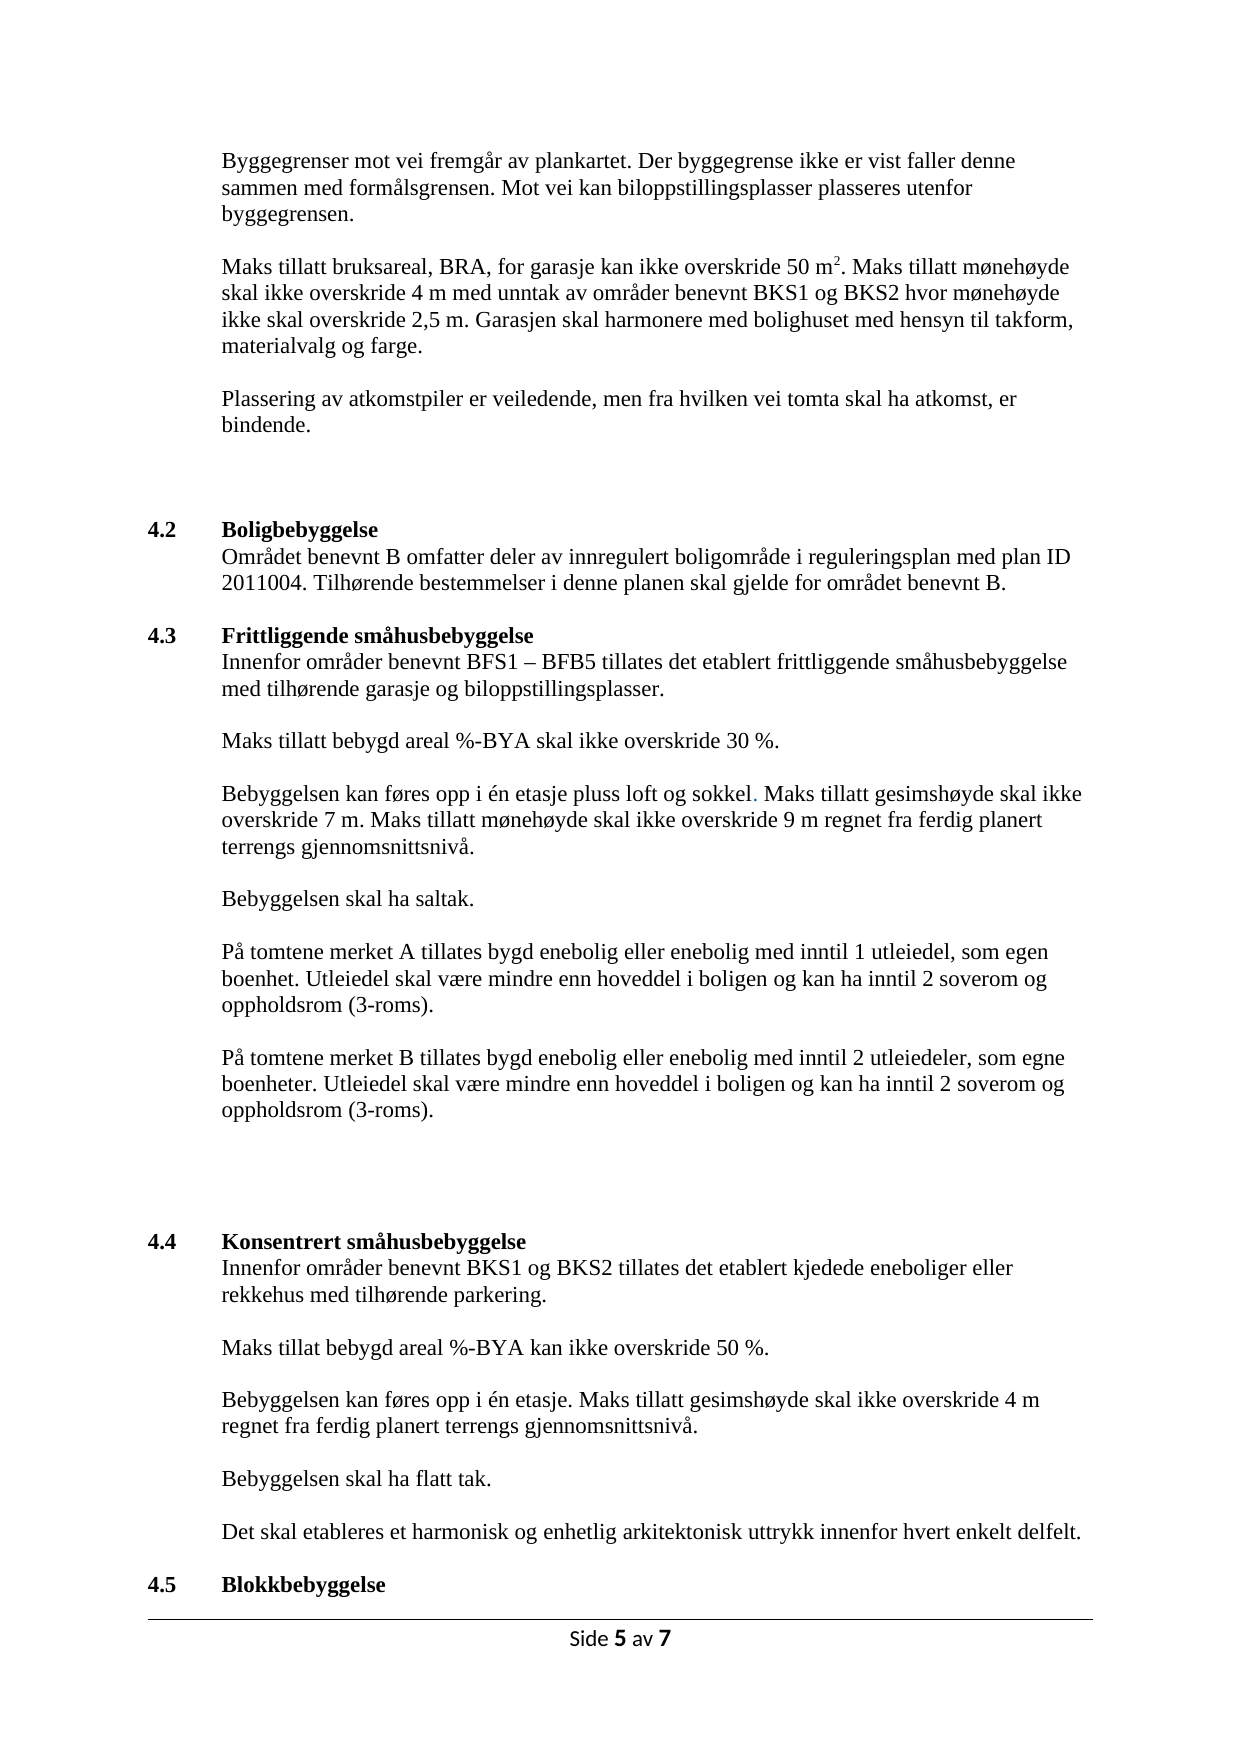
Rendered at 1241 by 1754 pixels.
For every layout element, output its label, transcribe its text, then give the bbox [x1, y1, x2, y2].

text Maks tillatt bebygd areal %-BYA skal ikke overskride 30 %. [221, 727, 1093, 754]
text Maks tillatt bruksareal, BRA, for garasje kan ikke overskride 50 m2. Maks tillatt mønehøyde skal ikke overskride 4 m med unntak av områder benevnt BKS1 og BKS2 hvor mønehøyde ikke skal overskride 2,5 m. Garasjen skal harmonere med bolighuset med hensyn til takform, materialvalg og farge. [221, 253, 1093, 358]
text Bebyggelsen skal ha flatt tak. [148, 1465, 1093, 1492]
text Innenfor områder benevnt BKS1 og BKS2 tillates det etablert kjedede eneboliger eller rekkehus med tilhørende parkering. [221, 1254, 1093, 1307]
text Innenfor områder benevnt BFS1 – BFB5 tillates det etablert frittliggende småhusbebyggelse med tilhørende garasje og biloppstillingsplasser. [221, 648, 1093, 701]
text Plassering av atkomstpiler er veiledende, men fra hvilken vei tomta skal ha atkomst, er bindende. [221, 385, 1093, 437]
text Området benevnt B omfatter deler av innregulert boligområde i reguleringsplan med plan ID 2011004. Tilhørende bestemmelser i denne planen skal gjelde for området benevnt B. [221, 543, 1093, 596]
text Byggegrenser mot vei fremgår av plankartet. Der byggegrense ikke er vist faller denne sammen med formålsgrensen. Mot vei kan biloppstillingsplasser plasseres utenfor byggegrensen. [221, 148, 1093, 227]
text 4.3 Frittliggende småhusbebyggelse [148, 622, 1093, 648]
text Det skal etableres et harmonisk og enhetlig arkitektonisk uttrykk innenfor hvert enkelt delfelt. [221, 1518, 1093, 1544]
text Bebyggelsen kan føres opp i én etasje. Maks tillatt gesimshøyde skal ikke overskride 4 m regnet fra ferdig planert terrengs gjennomsnittsnivå. [221, 1386, 1093, 1439]
text 4.2 Boligbebyggelse [148, 517, 1093, 543]
text Maks tillat bebygd areal %-BYA kan ikke overskride 50 %. [148, 1333, 1093, 1360]
text 4.5 Blokkbebyggelse [148, 1571, 1093, 1597]
text På tomtene merket A tillates bygd enebolig eller enebolig med inntil 1 utleiedel, som egen boenhet. Utleiedel skal være mindre enn hoveddel i boligen og kan ha inntil 2 soverom og oppholdsrom (3-roms). [221, 938, 1093, 1017]
text 4.4 Konsentrert småhusbebyggelse [148, 1228, 1093, 1254]
text Bebyggelsen kan føres opp i én etasje pluss loft og sokkel. Maks tillatt gesimshøyde skal ikke overskride 7 m. Maks tillatt mønehøyde skal ikke overskride 9 m regnet fra ferdig planert terrengs gjennomsnittsnivå. [221, 780, 1093, 859]
text På tomtene merket B tillates bygd enebolig eller enebolig med inntil 2 utleiedeler, som egne boenheter. Utleiedel skal være mindre enn hoveddel i boligen og kan ha inntil 2 soverom og oppholdsrom (3-roms). [221, 1044, 1093, 1123]
text Bebyggelsen skal ha saltak. [221, 886, 1093, 912]
